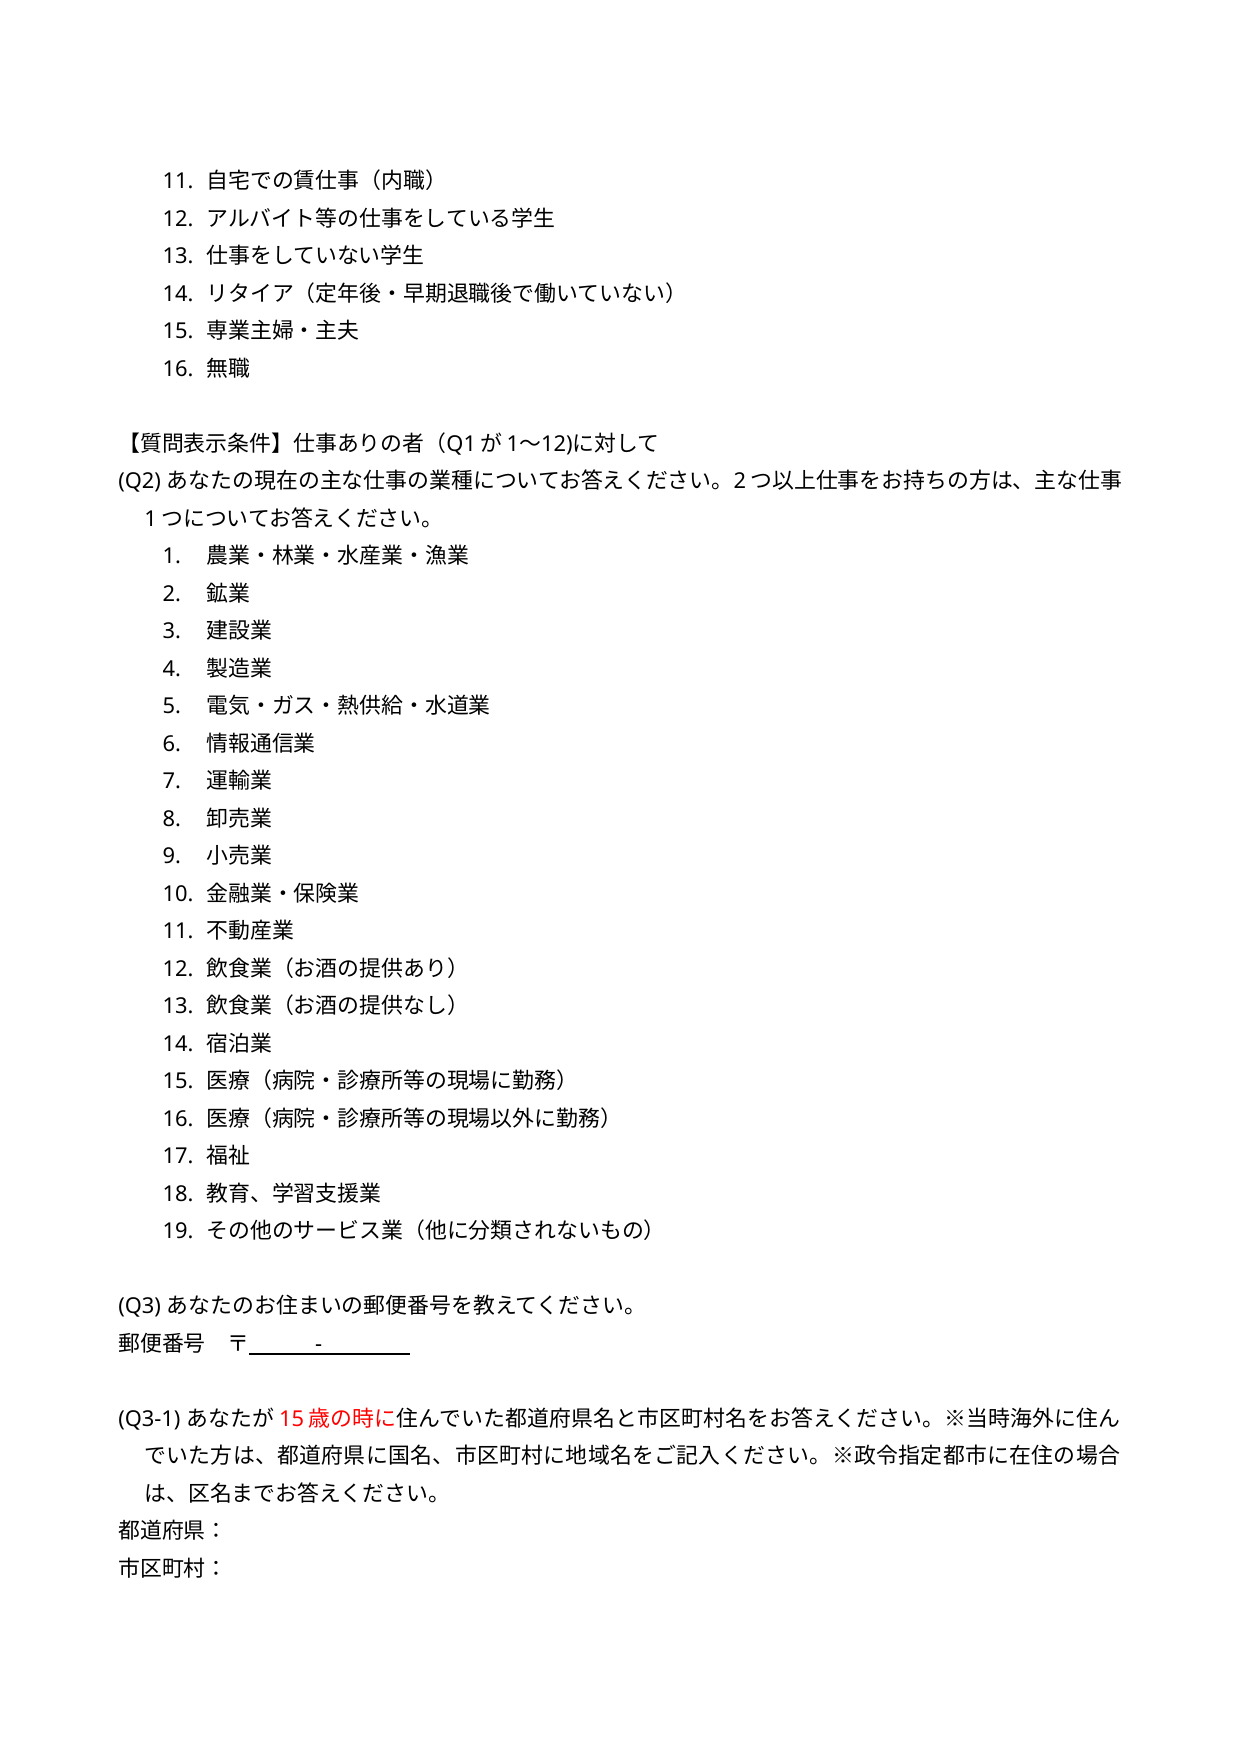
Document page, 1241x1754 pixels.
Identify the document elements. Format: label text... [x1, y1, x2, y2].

list 建設業 [162, 611, 1122, 648]
list 不動産業 [162, 911, 1122, 948]
list 電気・ガス・熱供給・水道業 [162, 686, 1122, 723]
list 福祉 [162, 1136, 1122, 1173]
list 自宅での賃仕事（内職） [162, 161, 1122, 198]
text (Q3-1) あなたが15歳の時に住んでいた都道府県名と市区町村名をお答えください。※当時海外に住んでいた方は、都道府県に国名、市区町村に地域名をご記入ください。※政令指定都市に在住の場合は、区名までお答えください。 [118, 1398, 1122, 1511]
text 郵便番号 〒 - [118, 1323, 1122, 1361]
list 医療（病院・診療所等の現場以外に勤務） [162, 1098, 1122, 1136]
list 教育、学習支援業 [162, 1173, 1122, 1211]
list 宿泊業 [162, 1023, 1122, 1061]
text 市区町村： [118, 1548, 1122, 1586]
list リタイア（定年後・早期退職後で働いていない） [162, 273, 1122, 311]
text (Q2) あなたの現在の主な仕事の業種についてお答えください。2つ以上仕事をお持ちの方は、主な仕事1つについてお答えください。 [118, 461, 1122, 536]
list 飲食業（お酒の提供あり） [162, 948, 1122, 986]
list 小売業 [162, 836, 1122, 873]
list 運輸業 [162, 761, 1122, 798]
list 金融業・保険業 [162, 873, 1122, 911]
list その他のサービス業（他に分類されないもの） [162, 1211, 1122, 1248]
text (Q3) あなたのお住まいの郵便番号を教えてください。 [118, 1286, 1122, 1323]
list 無職 [162, 348, 1122, 386]
list 農業・林業・水産業・漁業 [162, 536, 1122, 573]
text 【質問表示条件】仕事ありの者（Q1が1～12)に対して [118, 423, 1122, 461]
list 専業主婦・主夫 [162, 311, 1122, 348]
list アルバイト等の仕事をしている学生 [162, 198, 1122, 236]
list 卸売業 [162, 798, 1122, 836]
list 鉱業 [162, 573, 1122, 611]
list 仕事をしていない学生 [162, 236, 1122, 273]
list 製造業 [162, 648, 1122, 686]
text 都道府県： [118, 1511, 1122, 1548]
list 情報通信業 [162, 723, 1122, 761]
list 飲食業（お酒の提供なし） [162, 986, 1122, 1023]
list 医療（病院・診療所等の現場に勤務） [162, 1061, 1122, 1098]
